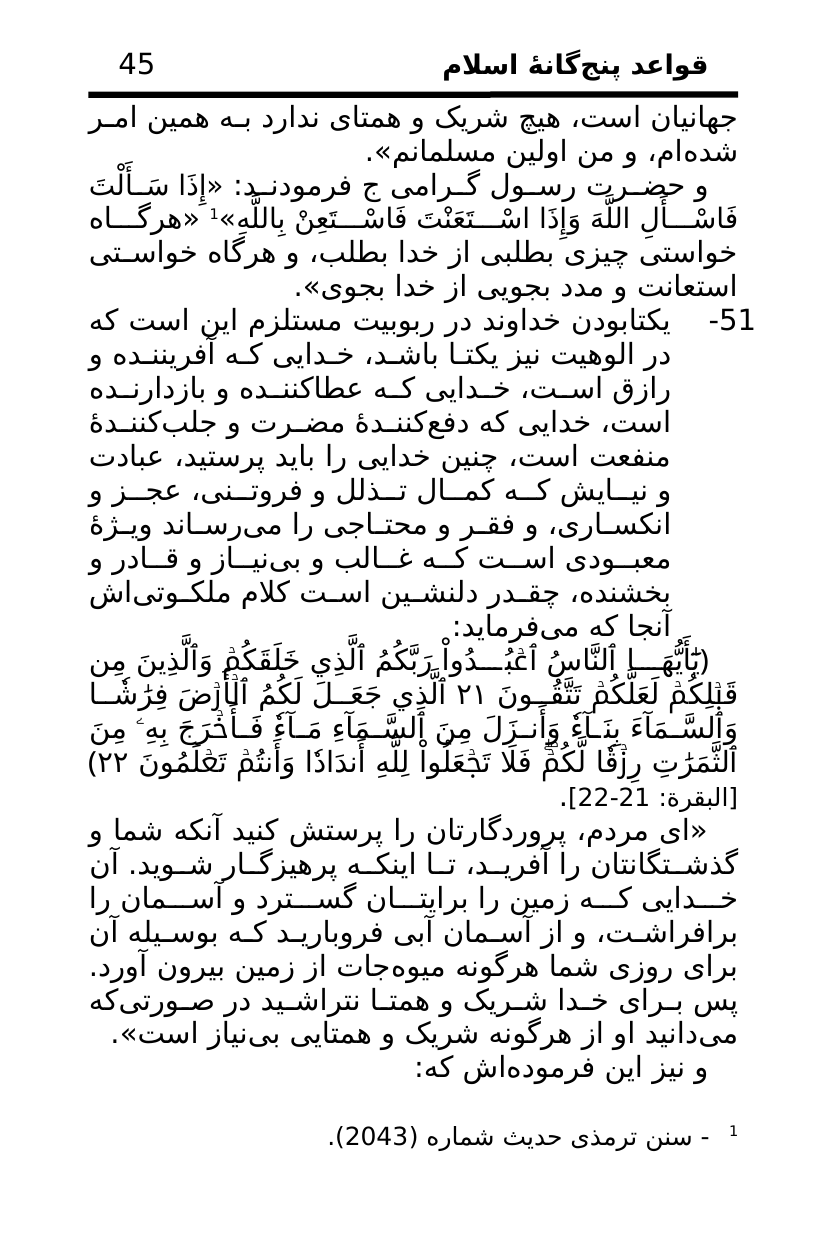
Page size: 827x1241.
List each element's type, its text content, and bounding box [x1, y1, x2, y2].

text «ای مردم، پروردگارتان را پرستش کنید آنکه شما و گذشتگانتان را آفرید، تا اینکه پرهیزگار شوید. آن خدایی که زمین را برایتان گسترد و آسمان را برافراشت، و از آسمان آبی فروبارید که بوسیله آن برای روزی شما هرگونه میوه‌جات از زمین بیرون آورد. پس برای خدا شریک و همتا نتراشید در صورتی‌که می‌دانید او از هرگونه شریک و همتایی بی‌نیاز است». [89, 813, 738, 1051]
list یکتابودن خداوند در ربوبیت مستلزم این است که در الوهیت نیز یکتا باشد، خدایی که آفریننده و رازق است، خدایی که عطاکننده و بازدارنده است، خدایی که دفع‌کنندۀ مضرت و جلب‌کنندۀ منفعت است، چنین خدایی را باید پرستید، عبادت و نیایش که کمال تذلل و فروتنی، عجز و انکساری، و فقر و محتاجی را می‌رساند ویژۀ معبودی است که غالب و بی‌نیاز و قادر و بخشنده، چقدر دلنشین است کلام ملکوتی‌اش آنجا که می‌فرماید: [89, 304, 708, 643]
text و نیز این فرموده‌اش که: [89, 1051, 738, 1085]
text ﴿يَٰٓأَيُّهَا ٱلنَّاسُ ٱعۡبُدُواْ رَبَّكُمُ ٱلَّذِي خَلَقَكُمۡ وَٱلَّذِينَ مِن قَبۡلِكُمۡ لَعَلَّكُمۡ تَتَّقُونَ ٢١ ٱلَّذِي جَعَلَ لَكُمُ ٱلۡأَرۡضَ فِرَٰشٗا وَٱلسَّمَآءَ بِنَآءٗ وَأَنزَلَ مِنَ ٱلسَّمَآءِ مَآءٗ فَأَخۡرَجَ بِهِۦ مِنَ ٱلثَّمَرَٰتِ رِزۡقٗا لَّكُمۡۖ فَلَا تَجۡعَلُواْ لِلَّهِ أَندَادٗا وَأَنتُمۡ تَعۡلَمُونَ ٢٢﴾ [البقرة: 21-22]. [89, 643, 738, 813]
text و حضرت رسول گرامی ج فرمودند: «إِذَا سَأَلْتَ فَاسْأَلِ اللَّهَ وَإِذَا اسْتَعَنْتَ فَاسْتَعِنْ بِاللَّهِ» «هرگاه خواستی چیزی بطلبی از خدا بطلب، و هرگاه خواستی استعانت و مدد بجویی از خدا بجوی». [89, 168, 738, 304]
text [89, 100, 738, 168]
